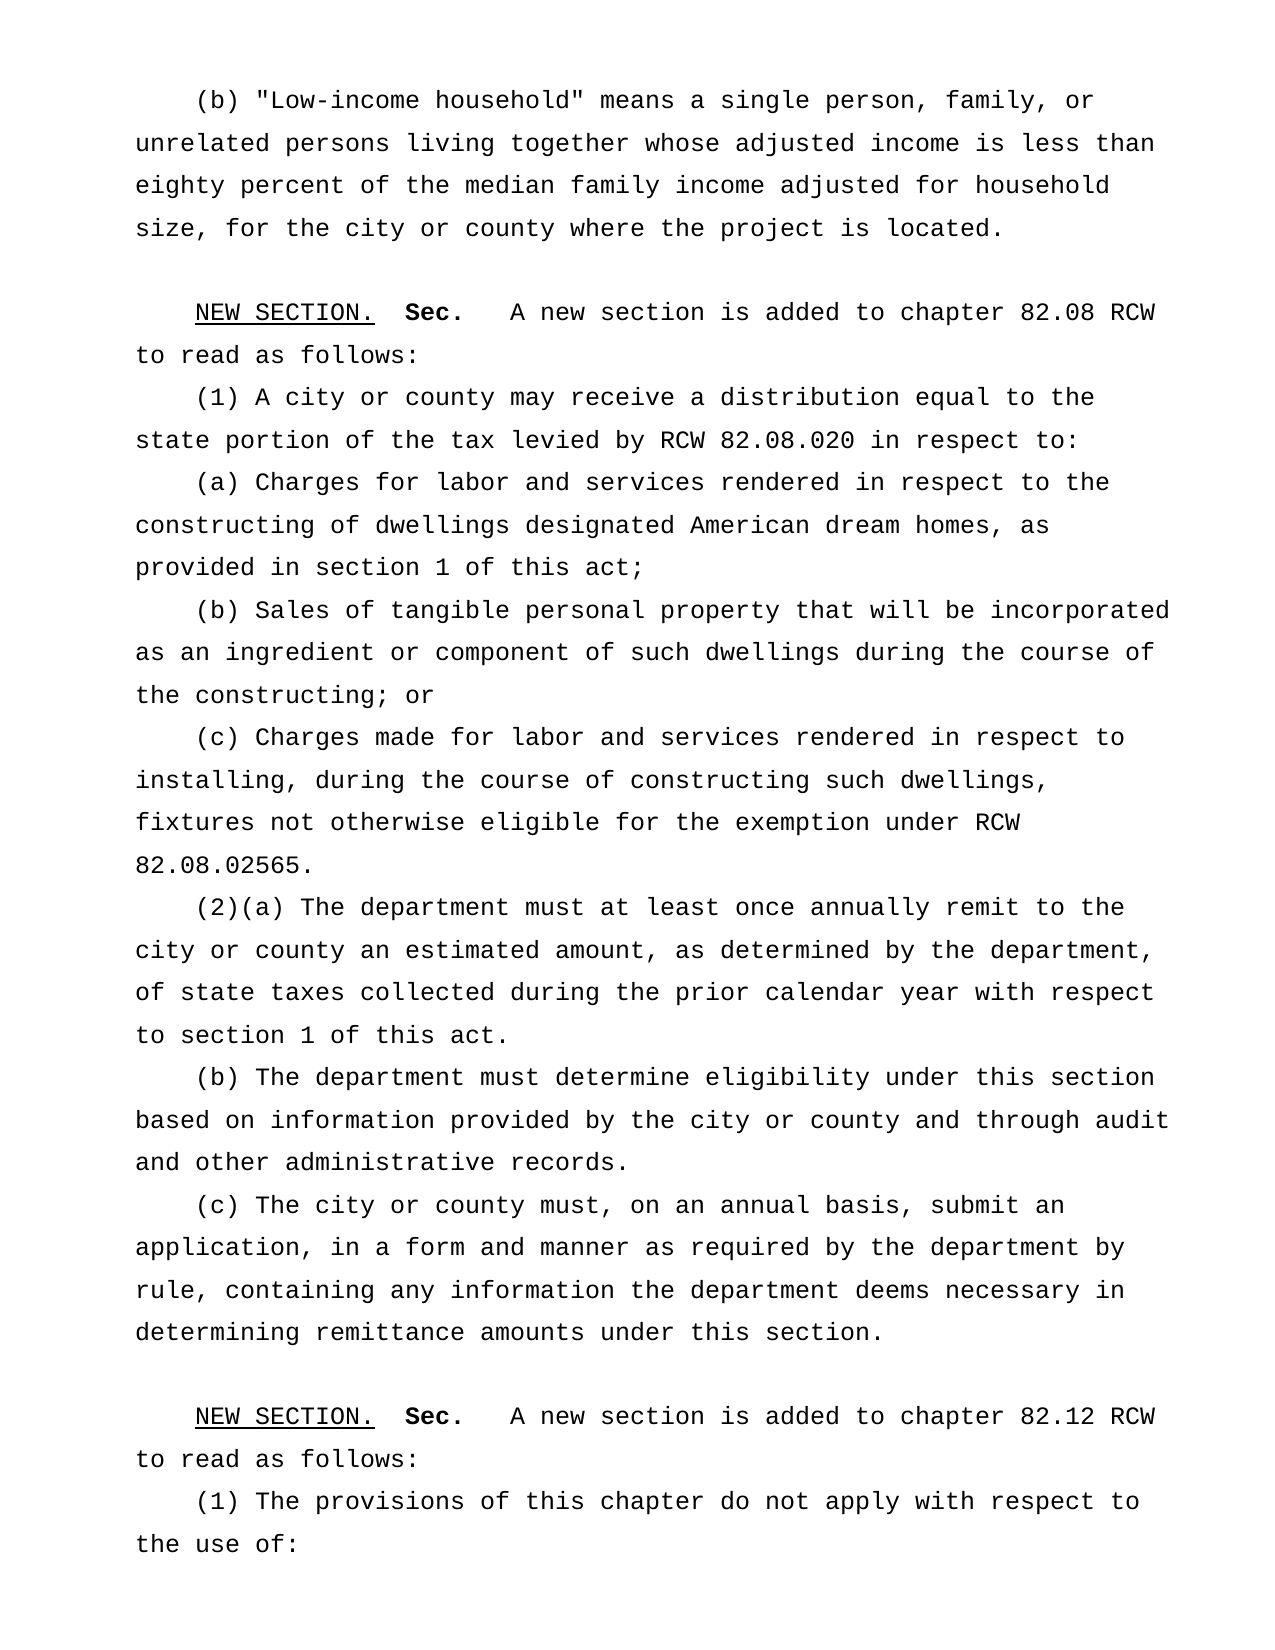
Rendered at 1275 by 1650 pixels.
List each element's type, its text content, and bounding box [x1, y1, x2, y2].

text (1) A city or county may receive a distribution equal to the state portion of the tax levied by RCW 82.08.020 in respect to: [135, 372, 1170, 457]
text (1) The provisions of this chapter do not apply with respect to the use of: [135, 1476, 1170, 1561]
text (b) Sales of tangible personal property that will be incorporated as an ingredient or component of such dwellings during the course of the constructing; or [135, 584, 1170, 712]
text (2)(a) The department must at least once annually remit to the city or county an estimated amount, as determined by the department, of state taxes collected during the prior calendar year with respect to section 1 of this act. [135, 882, 1170, 1052]
text NEW SECTION. Sec. A new section is added to chapter 82.12 RCW to read as follows: [135, 1391, 1170, 1476]
text (a) Charges for labor and services rendered in respect to the constructing of dwellings designated American dream homes, as provided in section 1 of this act; [135, 457, 1170, 584]
text NEW SECTION. Sec. A new section is added to chapter 82.08 RCW to read as follows: [135, 287, 1170, 372]
text (c) Charges made for labor and services rendered in respect to installing, during the course of constructing such dwellings, fixtures not otherwise eligible for the exemption under RCW 82.08.02565. [135, 712, 1170, 882]
text (b) The department must determine eligibility under this section based on information provided by the city or county and through audit and other administrative records. [135, 1052, 1170, 1179]
text (b) "Low-income household" means a single person, family, or unrelated persons living together whose adjusted income is less than eighty percent of the median family income adjusted for household size, for the city or county where the project is located. [135, 75, 1170, 245]
text (c) The city or county must, on an annual basis, submit an application, in a form and manner as required by the department by rule, containing any information the department deems necessary in determining remittance amounts under this section. [135, 1179, 1170, 1349]
